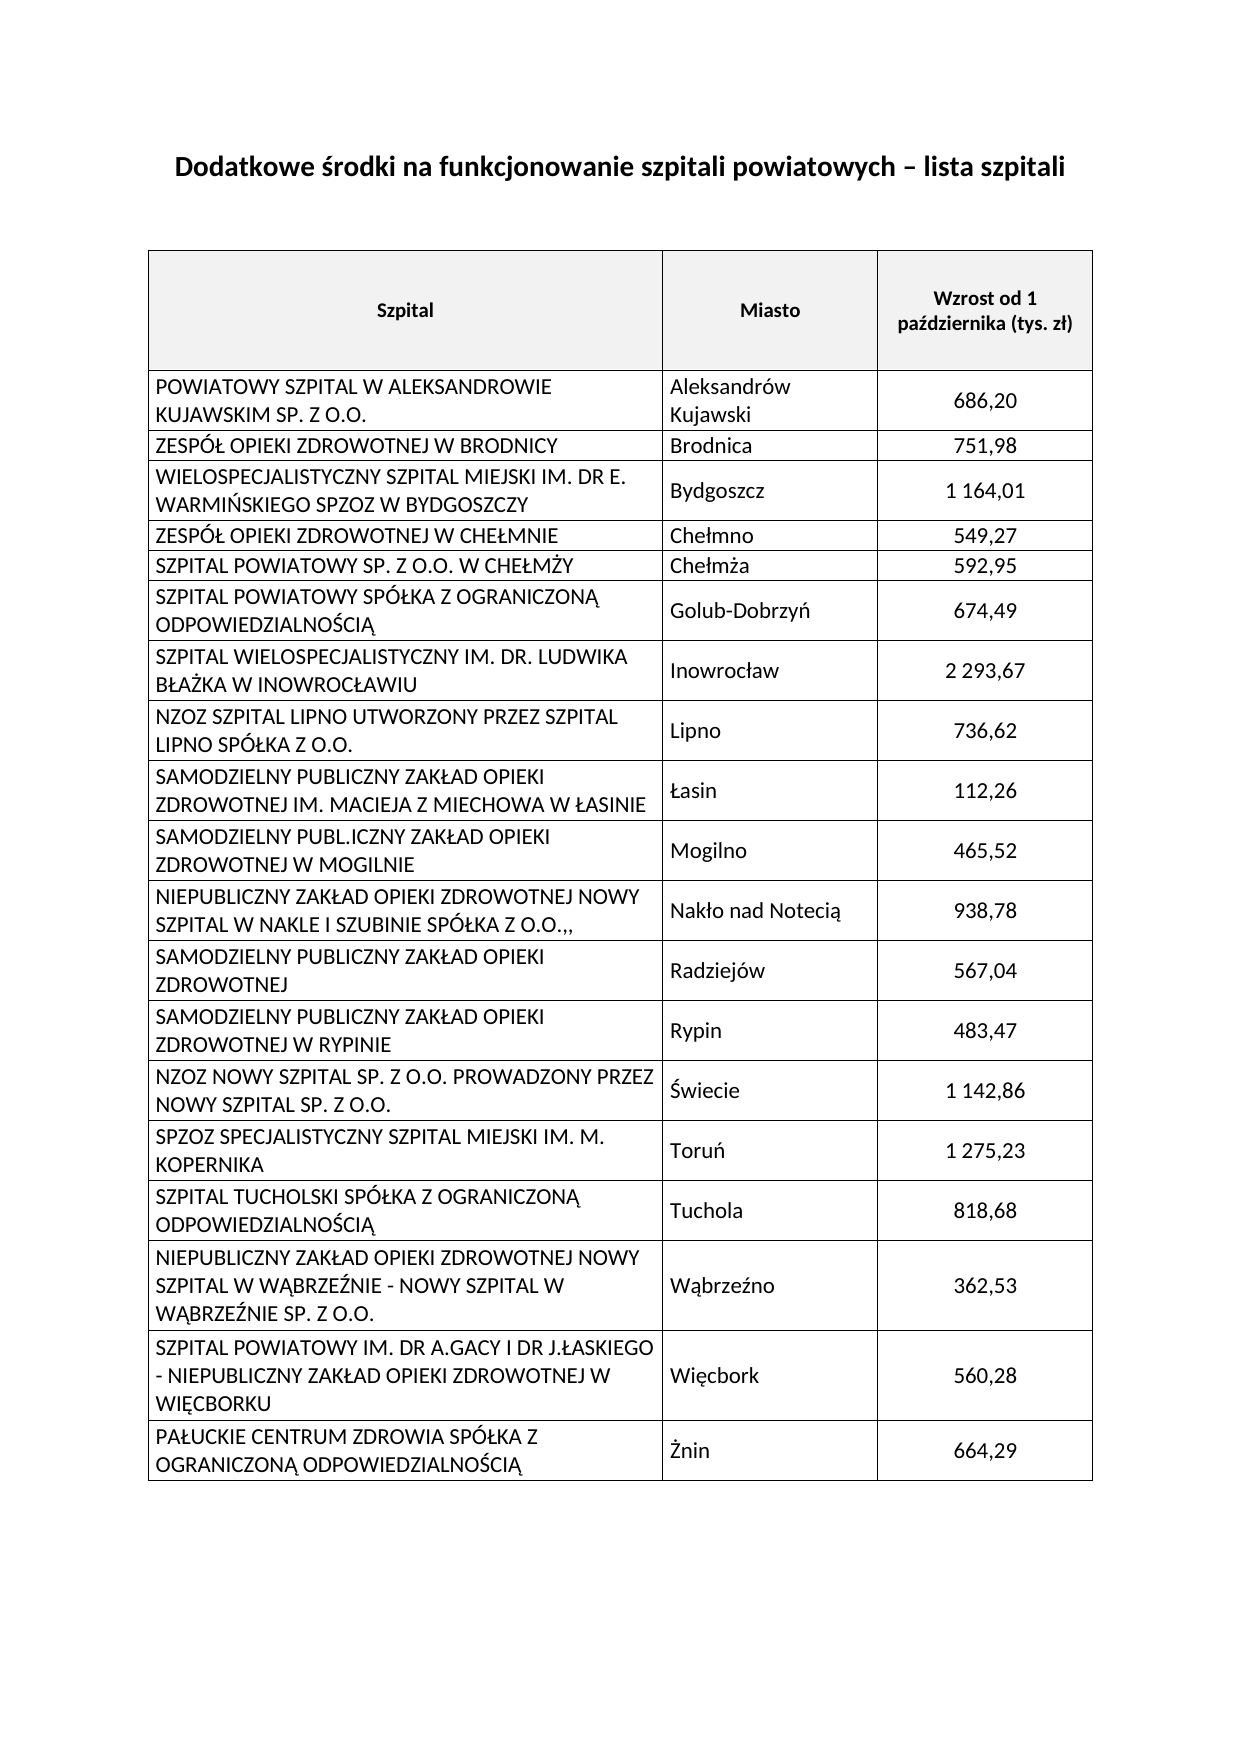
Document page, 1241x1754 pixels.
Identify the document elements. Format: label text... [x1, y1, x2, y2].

table_cell SZPITAL POWIATOWY SPÓŁKA Z OGRANICZONĄ ODPOWIEDZIALNOŚCIĄ [149, 581, 662, 639]
table_cell SZPITAL TUCHOLSKI SPÓŁKA Z OGRANICZONĄ ODPOWIEDZIALNOŚCIĄ [149, 1181, 662, 1239]
table_cell Inowrocław [663, 641, 877, 699]
table_cell 686,20 [878, 371, 1092, 429]
table_cell 112,26 [878, 761, 1092, 819]
table_cell 483,47 [878, 1001, 1092, 1059]
table_cell 465,52 [878, 821, 1092, 879]
table_cell Bydgoszcz [663, 461, 877, 519]
table_header Miasto [663, 251, 877, 369]
table_cell SZPITAL POWIATOWY SP. Z O.O. W CHEŁMŻY [149, 551, 662, 579]
table_cell 818,68 [878, 1181, 1092, 1239]
table_cell POWIATOWY SZPITAL W ALEKSANDROWIE KUJAWSKIM SP. Z O.O. [149, 371, 662, 429]
table_cell SZPITAL WIELOSPECJALISTYCZNY IM. DR. LUDWIKA BŁAŻKA W INOWROCŁAWIU [149, 641, 662, 699]
table_cell Żnin [663, 1421, 877, 1479]
table_cell Toruń [663, 1121, 877, 1179]
table_cell Łasin [663, 761, 877, 819]
table_cell 1 164,01 [878, 461, 1092, 519]
table_cell Świecie [663, 1061, 877, 1119]
table_cell Tuchola [663, 1181, 877, 1239]
table_cell 549,27 [878, 521, 1092, 549]
table_cell 664,29 [878, 1421, 1092, 1479]
table_cell 560,28 [878, 1331, 1092, 1419]
table_cell Mogilno [663, 821, 877, 879]
table_cell Chełmża [663, 551, 877, 579]
table_cell NIEPUBLICZNY ZAKŁAD OPIEKI ZDROWOTNEJ NOWY SZPITAL W WĄBRZEŹNIE - NOWY SZPITAL W WĄBRZEŹNIE SP. Z O.O. [149, 1241, 662, 1329]
table_cell 736,62 [878, 701, 1092, 759]
table_cell SAMODZIELNY PUBLICZNY ZAKŁAD OPIEKI ZDROWOTNEJ W RYPINIE [149, 1001, 662, 1059]
table_cell 1 142,86 [878, 1061, 1092, 1119]
table_cell ZESPÓŁ OPIEKI ZDROWOTNEJ W CHEŁMNIE [149, 521, 662, 549]
table_cell SPZOZ SPECJALISTYCZNY SZPITAL MIEJSKI IM. M. KOPERNIKA [149, 1121, 662, 1179]
table_cell 938,78 [878, 881, 1092, 939]
table_cell SAMODZIELNY PUBLICZNY ZAKŁAD OPIEKI ZDROWOTNEJ [149, 941, 662, 999]
table_cell Wąbrzeźno [663, 1241, 877, 1329]
table_cell 1 275,23 [878, 1121, 1092, 1179]
table_cell Brodnica [663, 431, 877, 459]
table_cell NZOZ SZPITAL LIPNO UTWORZONY PRZEZ SZPITAL LIPNO SPÓŁKA Z O.O. [149, 701, 662, 759]
table_cell 362,53 [878, 1241, 1092, 1329]
table_cell Radziejów [663, 941, 877, 999]
table_header Szpital [149, 251, 662, 369]
table_cell Golub-Dobrzyń [663, 581, 877, 639]
table_cell 592,95 [878, 551, 1092, 579]
table_cell NZOZ NOWY SZPITAL SP. Z O.O. PROWADZONY PRZEZ NOWY SZPITAL SP. Z O.O. [149, 1061, 662, 1119]
table_cell Rypin [663, 1001, 877, 1059]
table_cell SAMODZIELNY PUBL.ICZNY ZAKŁAD OPIEKI ZDROWOTNEJ W MOGILNIE [149, 821, 662, 879]
table_cell 2 293,67 [878, 641, 1092, 699]
table_cell WIELOSPECJALISTYCZNY SZPITAL MIEJSKI IM. DR E. WARMIŃSKIEGO SPZOZ W BYDGOSZCZY [149, 461, 662, 519]
table_cell SAMODZIELNY PUBLICZNY ZAKŁAD OPIEKI ZDROWOTNEJ IM. MACIEJA Z MIECHOWA W ŁASINIE [149, 761, 662, 819]
table_cell 567,04 [878, 941, 1092, 999]
table_cell ZESPÓŁ OPIEKI ZDROWOTNEJ W BRODNICY [149, 431, 662, 459]
table_cell Chełmno [663, 521, 877, 549]
table_cell PAŁUCKIE CENTRUM ZDROWIA SPÓŁKA Z OGRANICZONĄ ODPOWIEDZIALNOŚCIĄ [149, 1421, 662, 1479]
table_cell SZPITAL POWIATOWY IM. DR A.GACY I DR J.ŁASKIEGO - NIEPUBLICZNY ZAKŁAD OPIEKI ZDROWOTNEJ W WIĘCBORKU [149, 1331, 662, 1419]
table_cell 674,49 [878, 581, 1092, 639]
table_cell Nakło nad Notecią [663, 881, 877, 939]
table_header Wzrost od 1 października (tys. zł) [878, 251, 1092, 369]
text Dodatkowe środki na funkcjonowanie szpitali powiatowych – lista szpitali [148, 148, 1093, 183]
table_cell NIEPUBLICZNY ZAKŁAD OPIEKI ZDROWOTNEJ NOWY SZPITAL W NAKLE I SZUBINIE SPÓŁKA Z O.O.,, [149, 881, 662, 939]
table_cell 751,98 [878, 431, 1092, 459]
table_cell Lipno [663, 701, 877, 759]
table_cell Więcbork [663, 1331, 877, 1419]
table_cell Aleksandrów Kujawski [663, 371, 877, 429]
